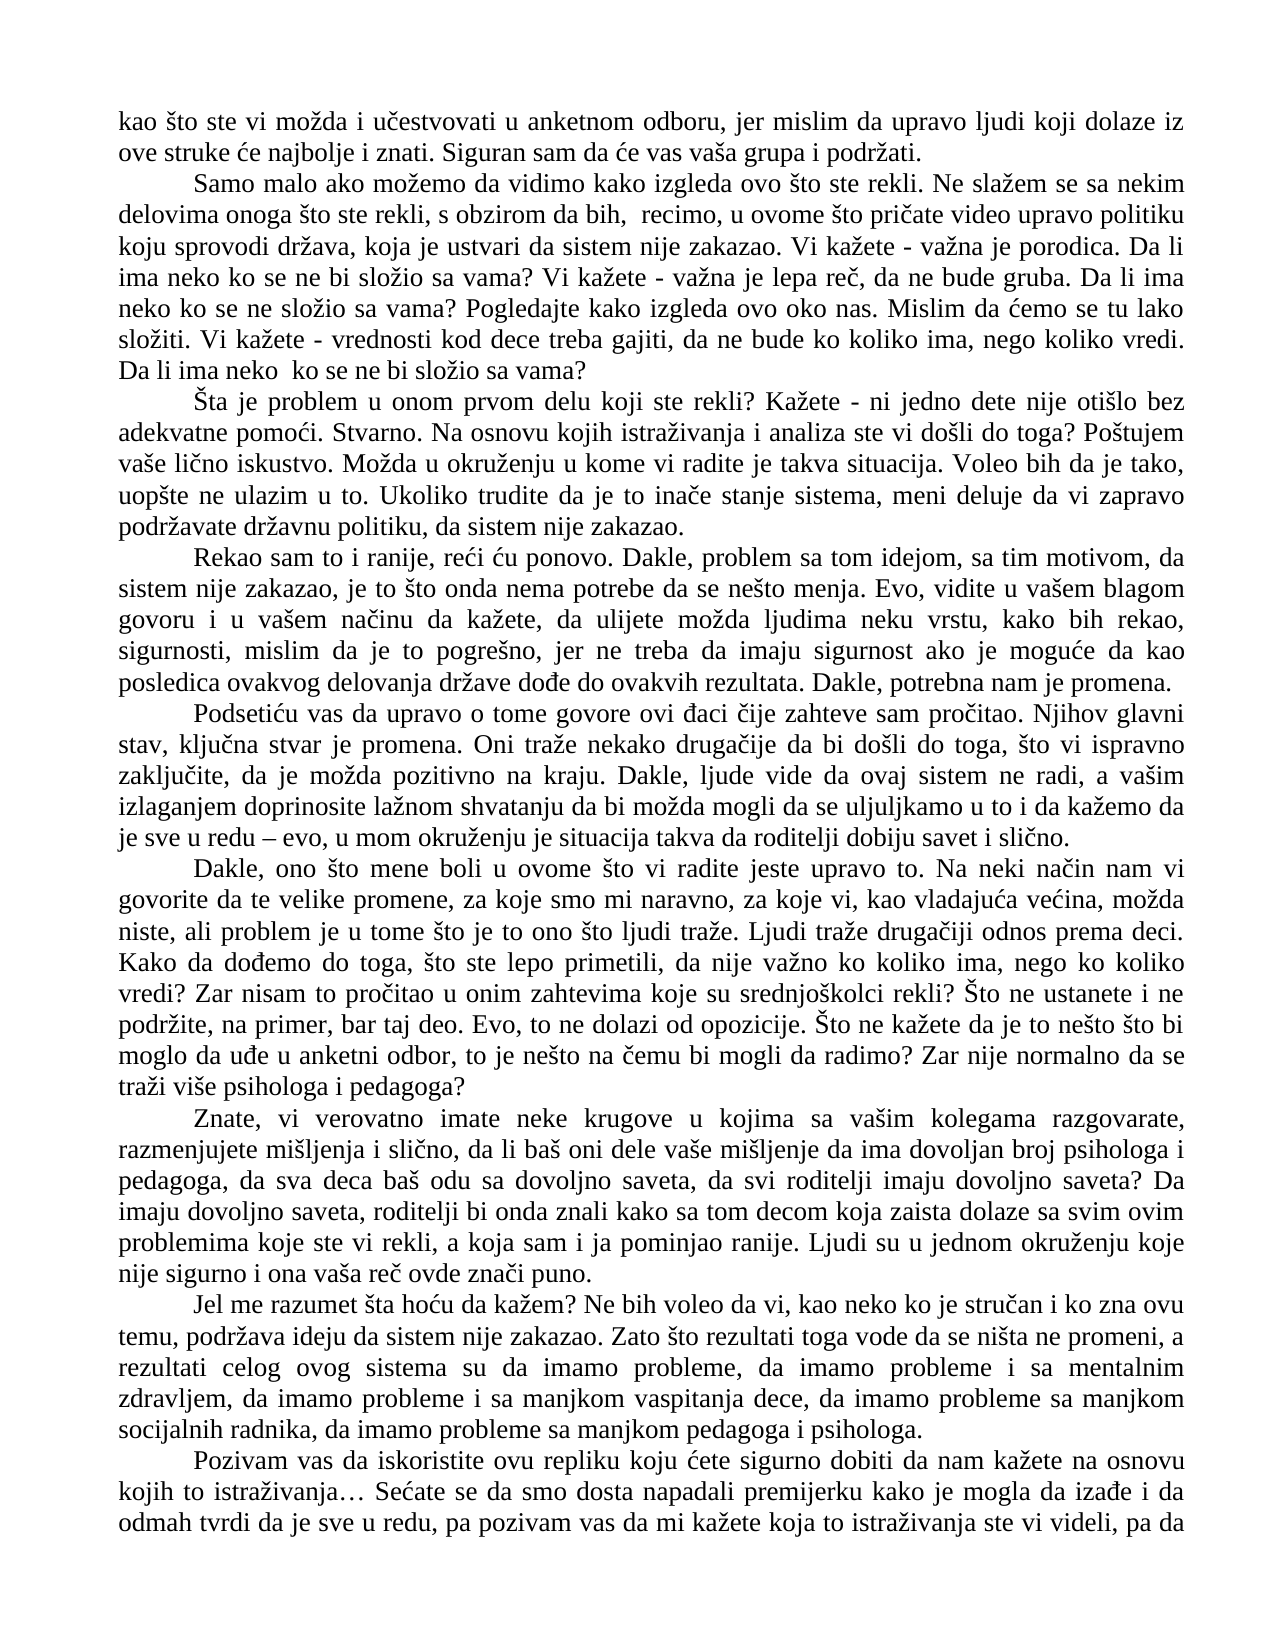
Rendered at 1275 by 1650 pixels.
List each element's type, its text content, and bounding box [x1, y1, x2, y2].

text Znate, vi verovatno imate neke krugove u kojima sa vašim kolegama razgovarate, razmenjujete mišljenja i slično, da li baš oni dele vaše mišljenje da ima dovoljan broj psihologa i pedagoga, da sva deca baš odu sa dovoljno saveta, da svi roditelji imaju dovoljno saveta? Da imaju dovoljno saveta, roditelji bi onda znali kako sa tom decom koja zaista dolaze sa svim ovim problemima koje ste vi rekli, a koja sam i ja pominjao ranije. Ljudi su u jednom okruženju koje nije sigurno i ona vaša reč ovde znači puno. [118, 1102, 1186, 1288]
text Samo malo ako možemo da vidimo kako izgleda ovo što ste rekli. Ne slažem se sa nekim delovima onoga što ste rekli, s obzirom da bih, recimo, u ovome što pričate video upravo politiku koju sprovodi država, koja je ustvari da sistem nije zakazao. Vi kažete - važna je porodica. Da li ima neko ko se ne bi složio sa vama? Vi kažete - važna je lepa reč, da ne bude gruba. Da li ima neko ko se ne složio sa vama? Pogledajte kako izgleda ovo oko nas. Mislim da ćemo se tu lako složiti. Vi kažete - vrednosti kod dece treba gajiti, da ne bude ko koliko ima, nego koliko vredi. Da li ima neko ko se ne bi složio sa vama? [118, 167, 1186, 385]
text Rekao sam to i ranije, reći ću ponovo. Dakle, problem sa tom idejom, sa tim motivom, da sistem nije zakazao, je to što onda nema potrebe da se nešto menja. Evo, vidite u vašem blagom govoru i u vašem načinu da kažete, da ulijete možda ljudima neku vrstu, kako bih rekao, sigurnosti, mislim da je to pogrešno, jer ne treba da imaju sigurnost ako je moguće da kao posledica ovakvog delovanja države dođe do ovakvih rezultata. Dakle, potrebna nam je promena. [118, 541, 1186, 697]
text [118, 105, 1186, 167]
text Jel me razumet šta hoću da kažem? Ne bih voleo da vi, kao neko ko je stručan i ko zna ovu temu, podržava ideju da sistem nije zakazao. Zato što rezultati toga vode da se ništa ne promeni, a rezultati celog ovog sistema su da imamo probleme, da imamo probleme i sa mentalnim zdravljem, da imamo probleme i sa manjkom vaspitanja dece, da imamo probleme sa manjkom socijalnih radnika, da imamo probleme sa manjkom pedagoga i psihologa. [118, 1288, 1186, 1444]
text Dakle, ono što mene boli u ovome što vi radite jeste upravo to. Na neki način nam vi govorite da te velike promene, za koje smo mi naravno, za koje vi, kao vladajuća većina, možda niste, ali problem je u tome što je to ono što ljudi traže. Ljudi traže drugačiji odnos prema deci. Kako da dođemo do toga, što ste lepo primetili, da nije važno ko koliko ima, nego ko koliko vredi? Zar nisam to pročitao u onim zahtevima koje su srednjoškolci rekli? Što ne ustanete i ne podržite, na primer, bar taj deo. Evo, to ne dolazi od opozicije. Što ne kažete da je to nešto što bi moglo da uđe u anketni odbor, to je nešto na čemu bi mogli da radimo? Zar nije normalno da se traži više psihologa i pedagoga? [118, 852, 1186, 1102]
text Šta je problem u onom prvom delu koji ste rekli? Kažete - ni jedno dete nije otišlo bez adekvatne pomoći. Stvarno. Na osnovu kojih istraživanja i analiza ste vi došli do toga? Poštujem vaše lično iskustvo. Možda u okruženju u kome vi radite je takva situacija. Voleo bih da je tako, uopšte ne ulazim u to. Ukoliko trudite da je to inače stanje sistema, meni deluje da vi zapravo podržavate državnu politiku, da sistem nije zakazao. [118, 385, 1186, 541]
text Podsetiću vas da upravo o tome govore ovi đaci čije zahteve sam pročitao. Njihov glavni stav, ključna stvar je promena. Oni traže nekako drugačije da bi došli do toga, što vi ispravno zaključite, da je možda pozitivno na kraju. Dakle, ljude vide da ovaj sistem ne radi, a vašim izlaganjem doprinosite lažnom shvatanju da bi možda mogli da se uljuljkamo u to i da kažemo da je sve u redu – evo, u mom okruženju je situacija takva da roditelji dobiju savet i slično. [118, 697, 1186, 852]
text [118, 1444, 1186, 1538]
